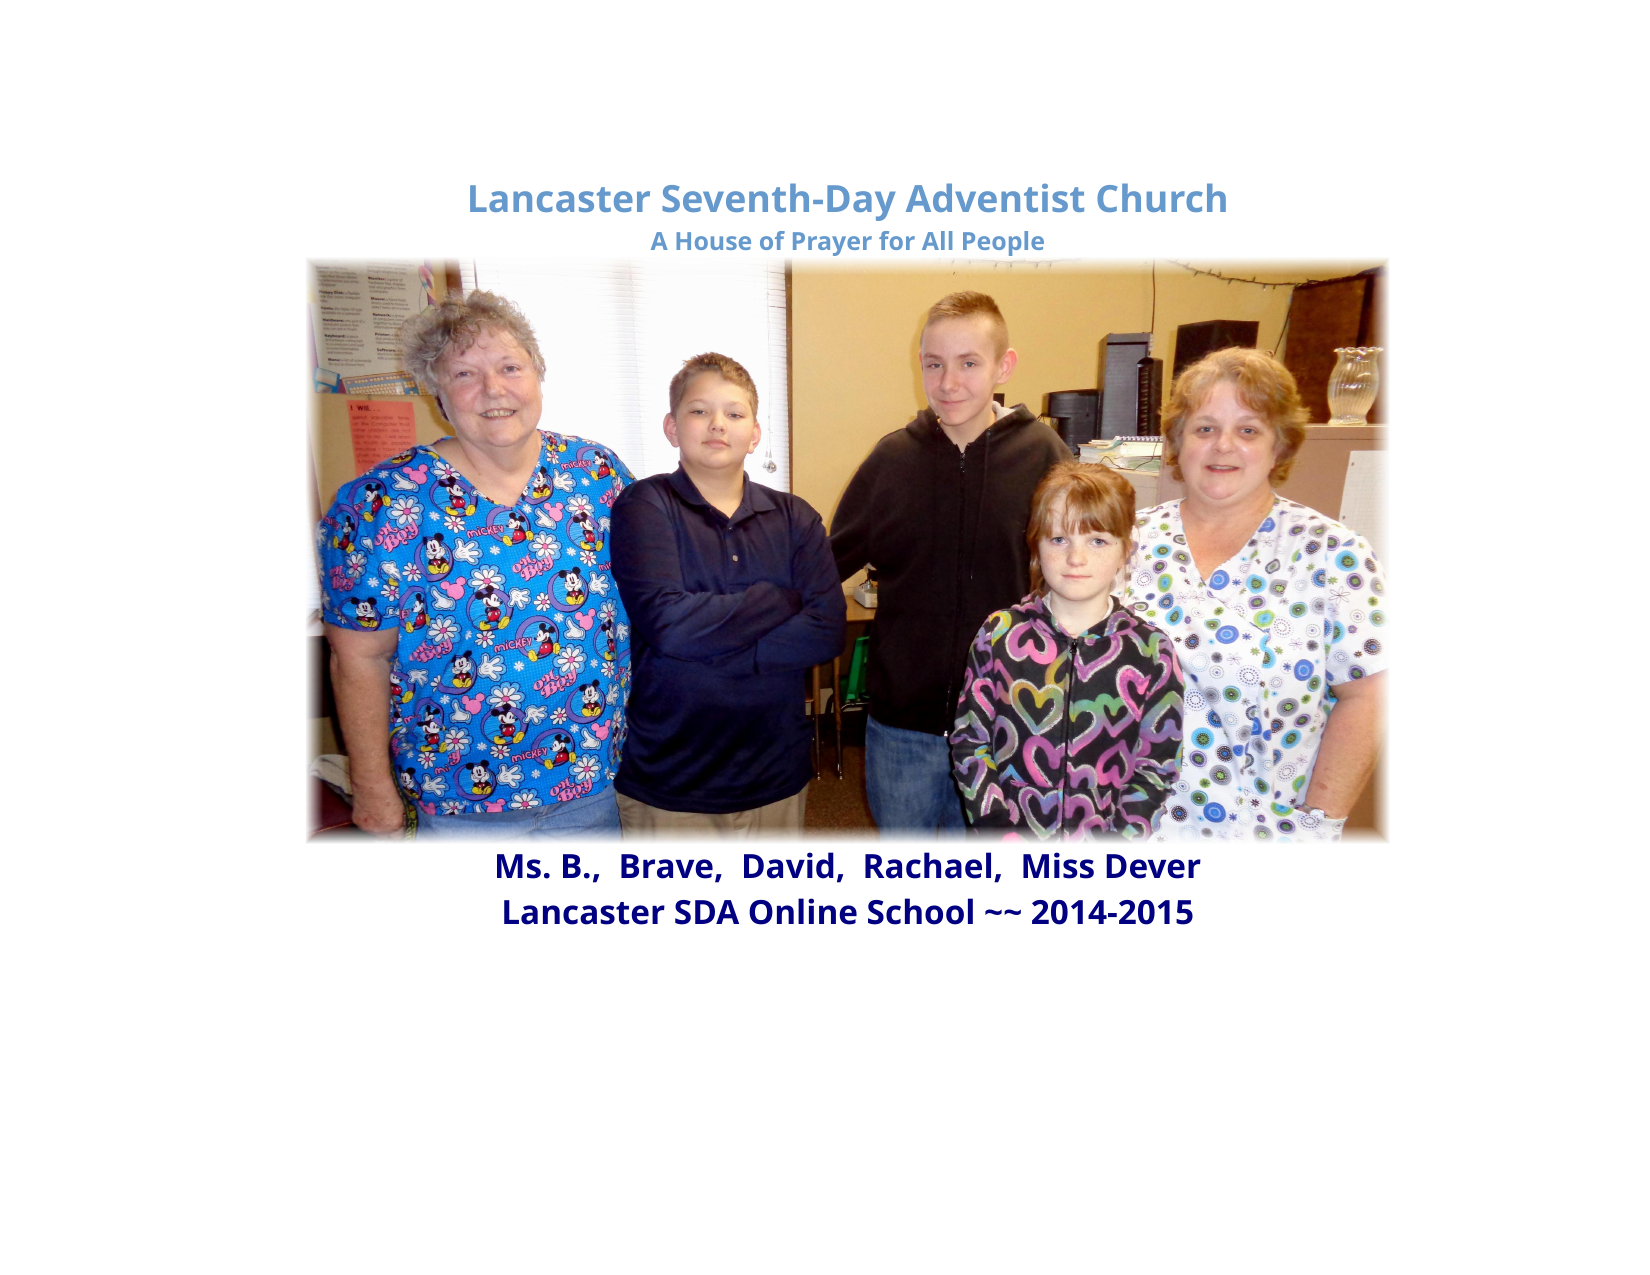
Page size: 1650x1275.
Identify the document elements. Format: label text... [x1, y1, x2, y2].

text A House of Prayer for All People [121, 224, 1574, 258]
text Ms. B., Brave, David, Rachael, Miss Dever [121, 843, 1574, 888]
picture [305, 257, 1390, 844]
text Lancaster SDA Online School ~~ 2014-2015 [121, 888, 1574, 958]
text Lancaster Seventh-Day Adventist Church [121, 173, 1574, 224]
